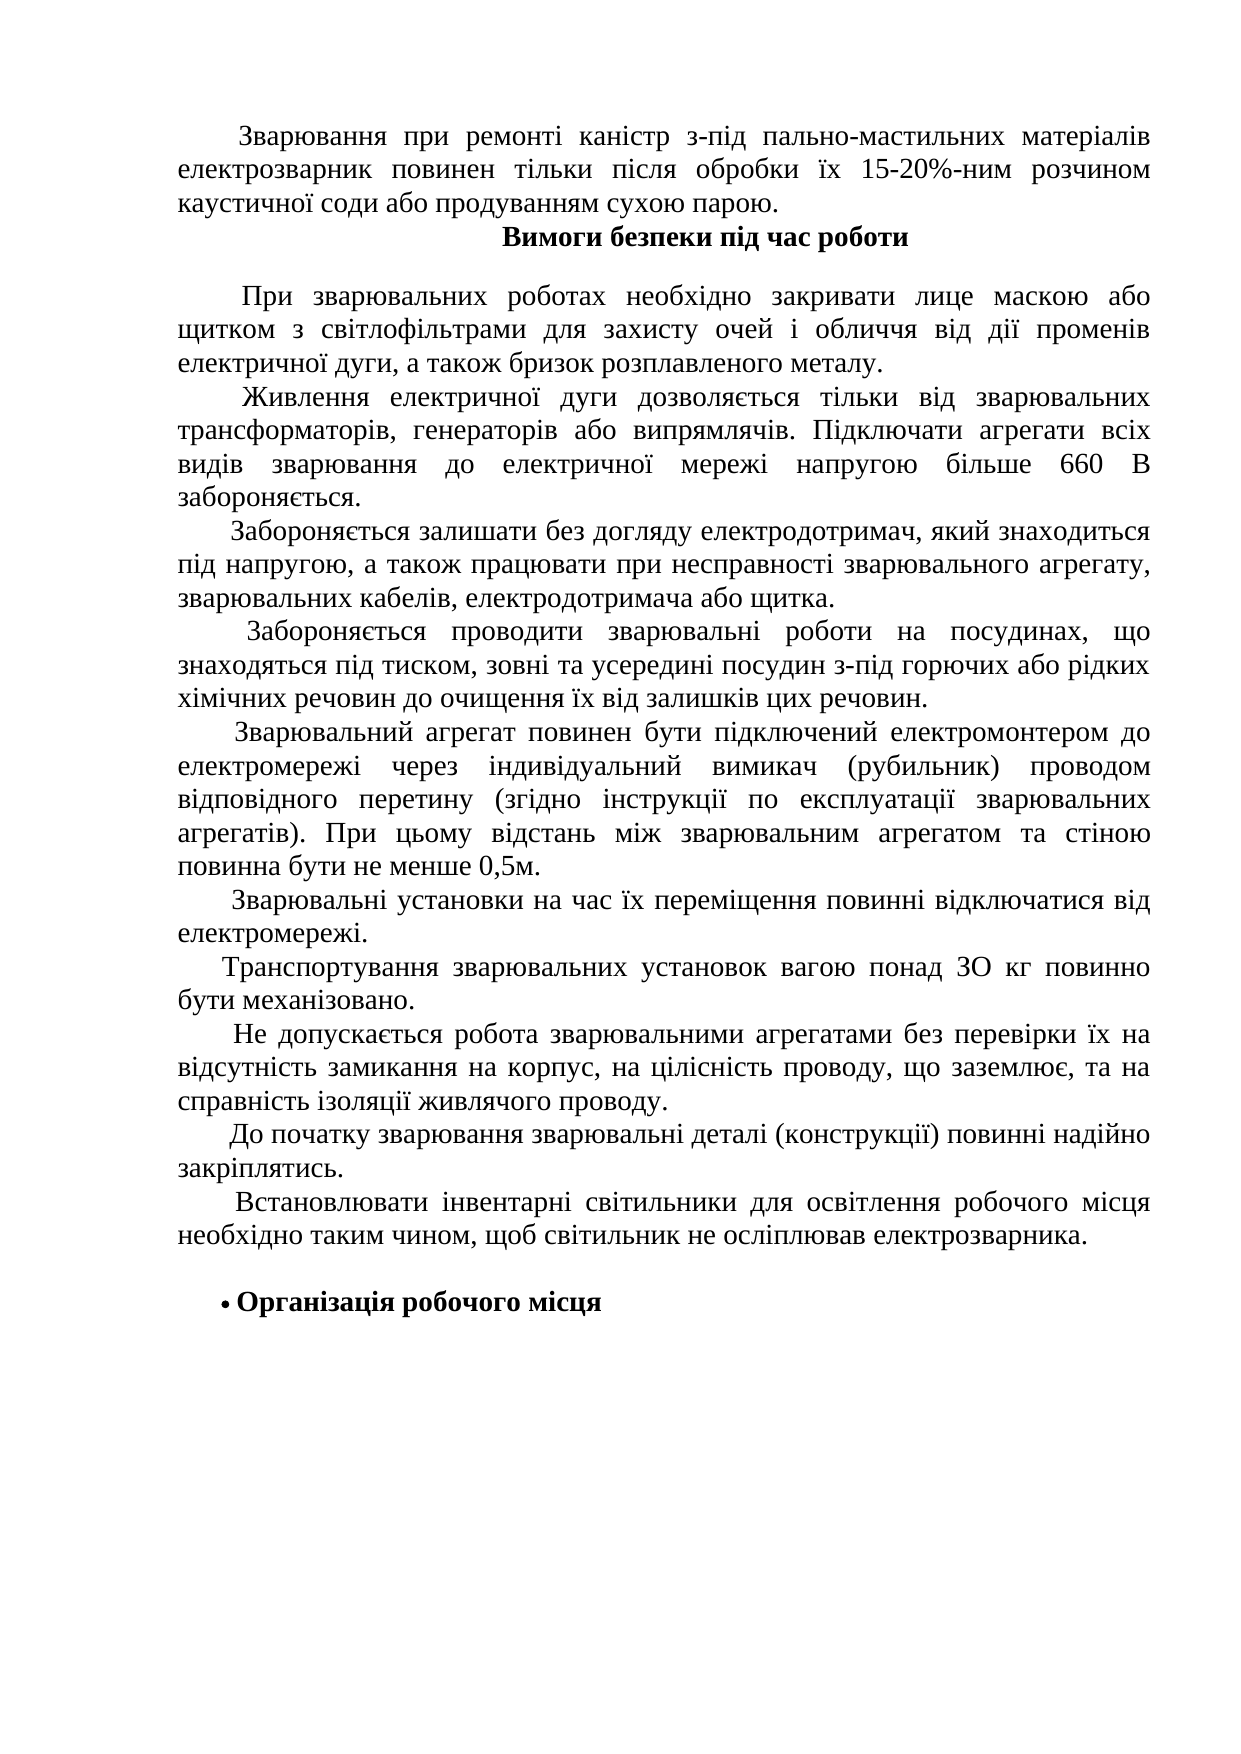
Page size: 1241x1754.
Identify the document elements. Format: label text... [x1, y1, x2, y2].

text При зварювальних роботах необхідно закривати лице маскою або щитком з світлофільтрами для захисту очей і обличчя від дії променів електричної дуги, а також бризок розплавленого металу. [177, 278, 1152, 379]
text Транспортування зварювальних установок вагою понад ЗО кг повинно бути механізовано. [177, 949, 1152, 1016]
text Зварювальні установки на час їх переміщення повинні відключатися від електромережі. [177, 882, 1152, 949]
text Встановлювати інвентарні світильники для освітлення робочого місця необхідно таким чином, щоб світильник не осліплював електрозварника. [177, 1184, 1152, 1251]
text Живлення електричної дуги дозволяється тільки від зварювальних трансформаторів, генераторів або випрямлячів. Підключати агрегати всіх видів зварювання до електричної мережі напругою більше 660 В забороняється. [177, 379, 1152, 513]
text Зварювання при ремонті каністр з-під пально-мастильних матеріалів електрозварник повинен тільки після обробки їх 15-20%-ним розчином каустичної соди або продуванням сухою парою. [177, 118, 1152, 219]
text 3абороняється проводити зварювальні роботи на посудинах, що знаходяться під тиском, зовні та усередині посудин з-під горючих або рідких хімічних речовин до очищення їх від залишків цих речовин. [177, 613, 1152, 714]
text Вимоги безпеки під час роботи [215, 219, 1152, 252]
list Організація робочого місця [222, 1284, 1152, 1318]
text До початку зварювання зварювальні деталі (конструкції) повинні надійно закріплятись. [177, 1117, 1152, 1184]
text Забороняється залишати без догляду електродотримач, який знаходиться під напругою, а також працювати при несправності зварювального агрегату, зварювальних кабелів, електродотримача або щитка. [177, 513, 1152, 613]
text Не допускається робота зварювальними агрегатами без перевірки їх на відсутність замикання на корпус, на цілісність проводу, що заземлює, та на справність ізоляції живлячого проводу. [177, 1016, 1152, 1117]
text Зварювальний агрегат повинен бути підключений електромонтером до електромережі через індивідуальний вимикач (рубильник) проводом відповідного перетину (згідно інструкції по експлуатації зварювальних агрегатів). При цьому відстань між зварювальним агрегатом та стіною повинна бути не менше 0,5м. [177, 714, 1152, 882]
